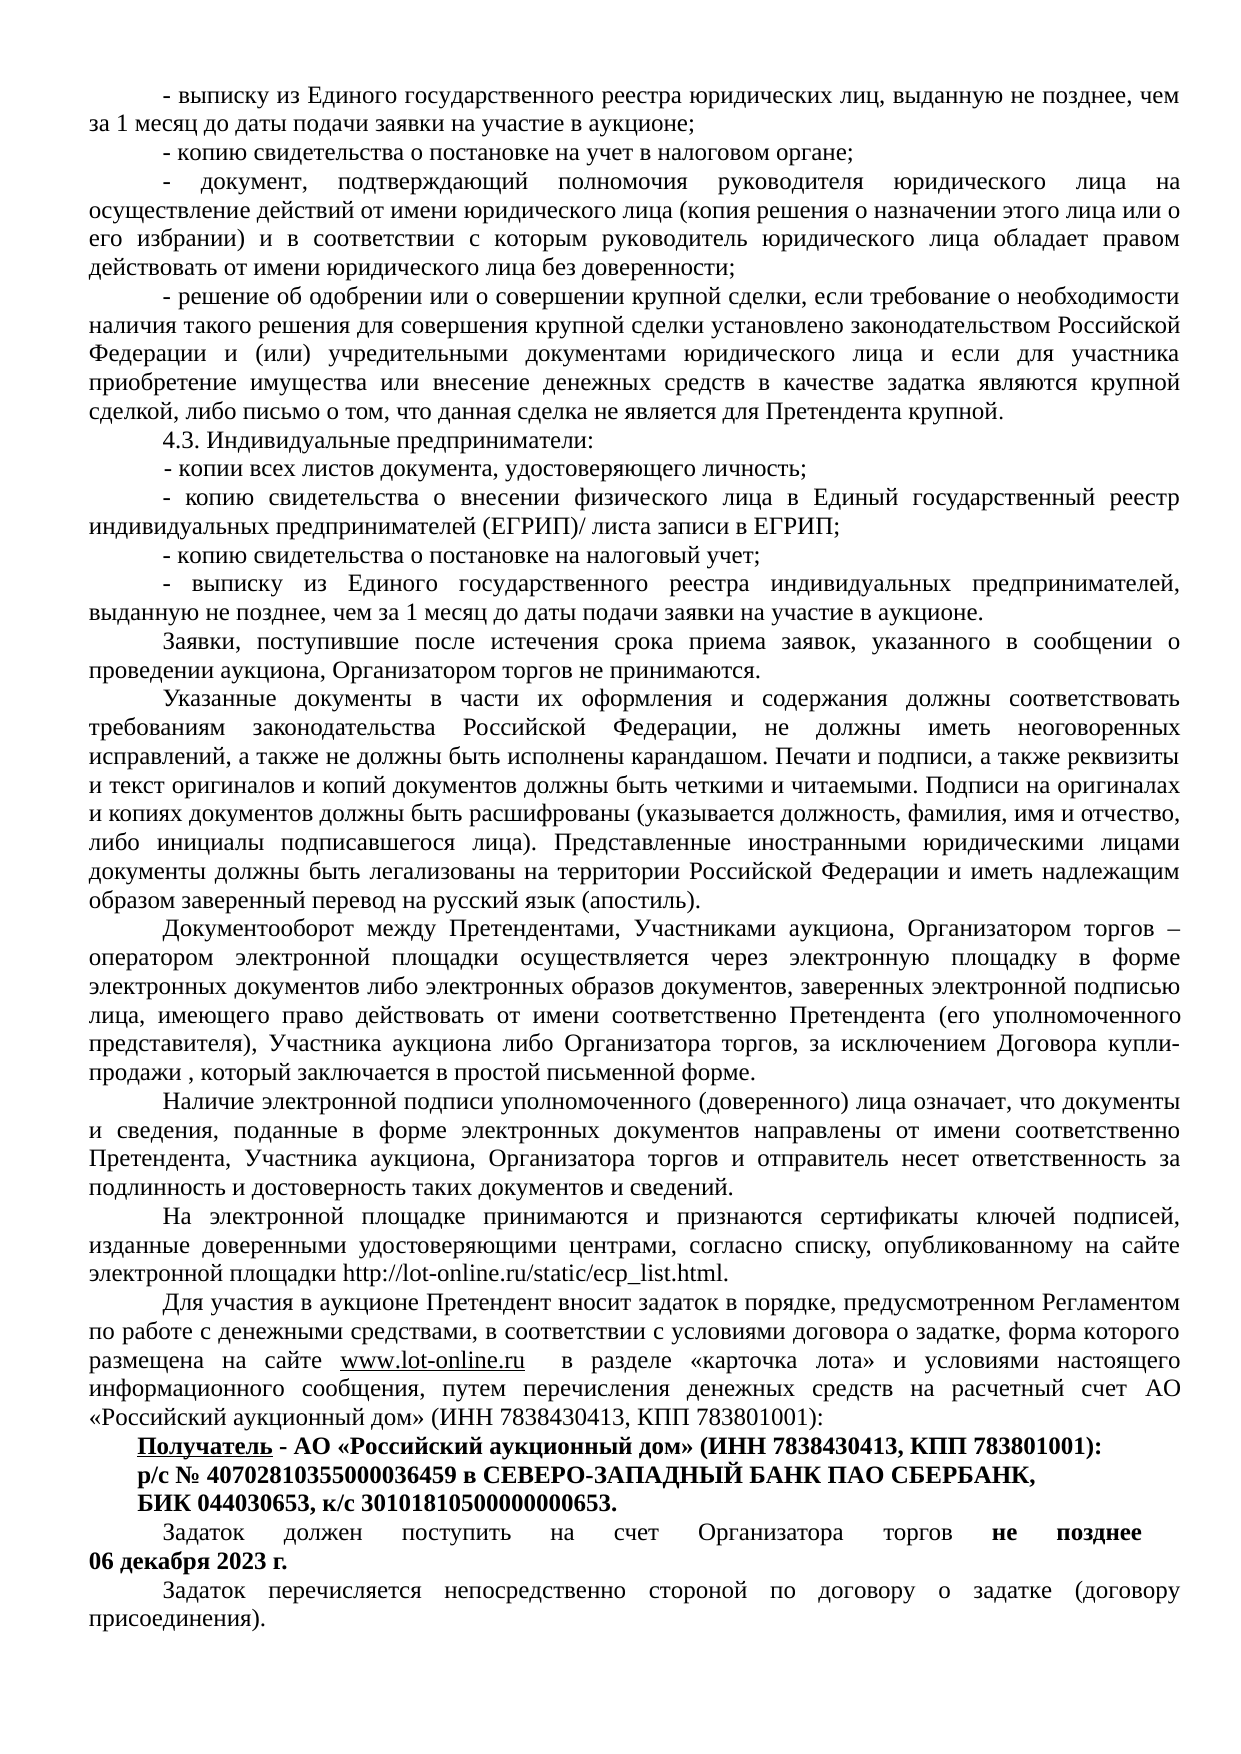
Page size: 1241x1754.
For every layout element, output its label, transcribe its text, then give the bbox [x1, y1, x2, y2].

text - копию свидетельства о внесении физического лица в Единый государственный реестр индивидуальных предпринимателей (ЕГРИП)/ листа записи в ЕГРИП; [89, 482, 1181, 540]
text - выписку из Единого государственного реестра юридических лиц, выданную не позднее, чем за 1 месяц до даты подачи заявки на участие в аукционе; [89, 80, 1181, 137]
text - решение об одобрении или о совершении крупной сделки, если требование о необходимости наличия такого решения для совершения крупной сделки установлено законодательством Российской Федерации и (или) учредительными документами юридического лица и если для участника приобретение имущества или внесение денежных средств в качестве задатка являются крупной сделкой, либо письмо о том, что данная сделка не является для Претендента крупной. [89, 281, 1181, 425]
text Документооборот между Претендентами, Участниками аукциона, Организатором торгов – оператором электронной площадки осуществляется через электронную площадку в форме электронных документов либо электронных образов документов, заверенных электронной подписью лица, имеющего право действовать от имени соответственно Претендента (его уполномоченного представителя), Участника аукциона либо Организатора торгов, за исключением Договора купли-продажи , который заключается в простой письменной форме. [89, 913, 1181, 1086]
text - копии всех листов документа, удостоверяющего личность; [89, 453, 1181, 482]
text Указанные документы в части их оформления и содержания должны соответствовать требованиям законодательства Российской Федерации, не должны иметь неоговоренных исправлений, а также не должны быть исполнены карандашом. Печати и подписи, а также реквизиты и текст оригиналов и копий документов должны быть четкими и читаемыми. Подписи на оригиналах и копиях документов должны быть расшифрованы (указывается должность, фамилия, имя и отчество, либо инициалы подписавшегося лица). Представленные иностранными юридическими лицами документы должны быть легализованы на территории Российской Федерации и иметь надлежащим образом заверенный перевод на русский язык (апостиль). [89, 683, 1181, 913]
text На электронной площадке принимаются и признаются сертификаты ключей подписей, изданные доверенными удостоверяющими центрами, согласно списку, опубликованному на сайте электронной площадки http://lot-online.ru/static/ecp_list.html. [89, 1201, 1181, 1287]
text Задаток должен поступить на счет Организатора торгов не позднее 06 декабря 2023 г. [89, 1517, 1181, 1575]
text - копию свидетельства о постановке на учет в налоговом органе; [89, 137, 1181, 166]
text Для участия в аукционе Претендент вносит задаток в порядке, предусмотренном Регламентом по работе с денежными средствами, в соответствии с условиями договора о задатке, форма которого размещена на сайте www.lot-online.ru в разделе «карточка лота» и условиями настоящего информационного сообщения, путем перечисления денежных средств на расчетный счет АО «Российский аукционный дом» (ИНН 7838430413, КПП 783801001): [89, 1287, 1181, 1431]
text 4.3. Индивидуальные предприниматели: [89, 425, 1181, 453]
text Задаток перечисляется непосредственно стороной по договору о задатке (договору присоединения). [89, 1575, 1181, 1632]
text - документ, подтверждающий полномочия руководителя юридического лица на осуществление действий от имени юридического лица (копия решения о назначении этого лица или о его избрании) и в соответствии с которым руководитель юридического лица обладает правом действовать от имени юридического лица без доверенности; [89, 166, 1181, 281]
text Наличие электронной подписи уполномоченного (доверенного) лица означает, что документы и сведения, поданные в форме электронных документов направлены от имени соответственно Претендента, Участника аукциона, Организатора торгов и отправитель несет ответственность за подлинность и достоверность таких документов и сведений. [89, 1086, 1181, 1201]
text р/с № 40702810355000036459 в СЕВЕРО-ЗАПАДНЫЙ БАНК ПАО СБЕРБАНК, [89, 1460, 1181, 1488]
text - копию свидетельства о постановке на налоговый учет; [89, 540, 1181, 568]
text БИК 044030653, к/с 30101810500000000653. [89, 1488, 1181, 1517]
text - выписку из Единого государственного реестра индивидуальных предпринимателей, выданную не позднее, чем за 1 месяц до даты подачи заявки на участие в аукционе. [89, 568, 1181, 626]
text Получатель - АО «Российский аукционный дом» (ИНН 7838430413, КПП 783801001): [89, 1431, 1181, 1460]
text Заявки, поступившие после истечения срока приема заявок, указанного в сообщении о проведении аукциона, Организатором торгов не принимаются. [89, 626, 1181, 683]
